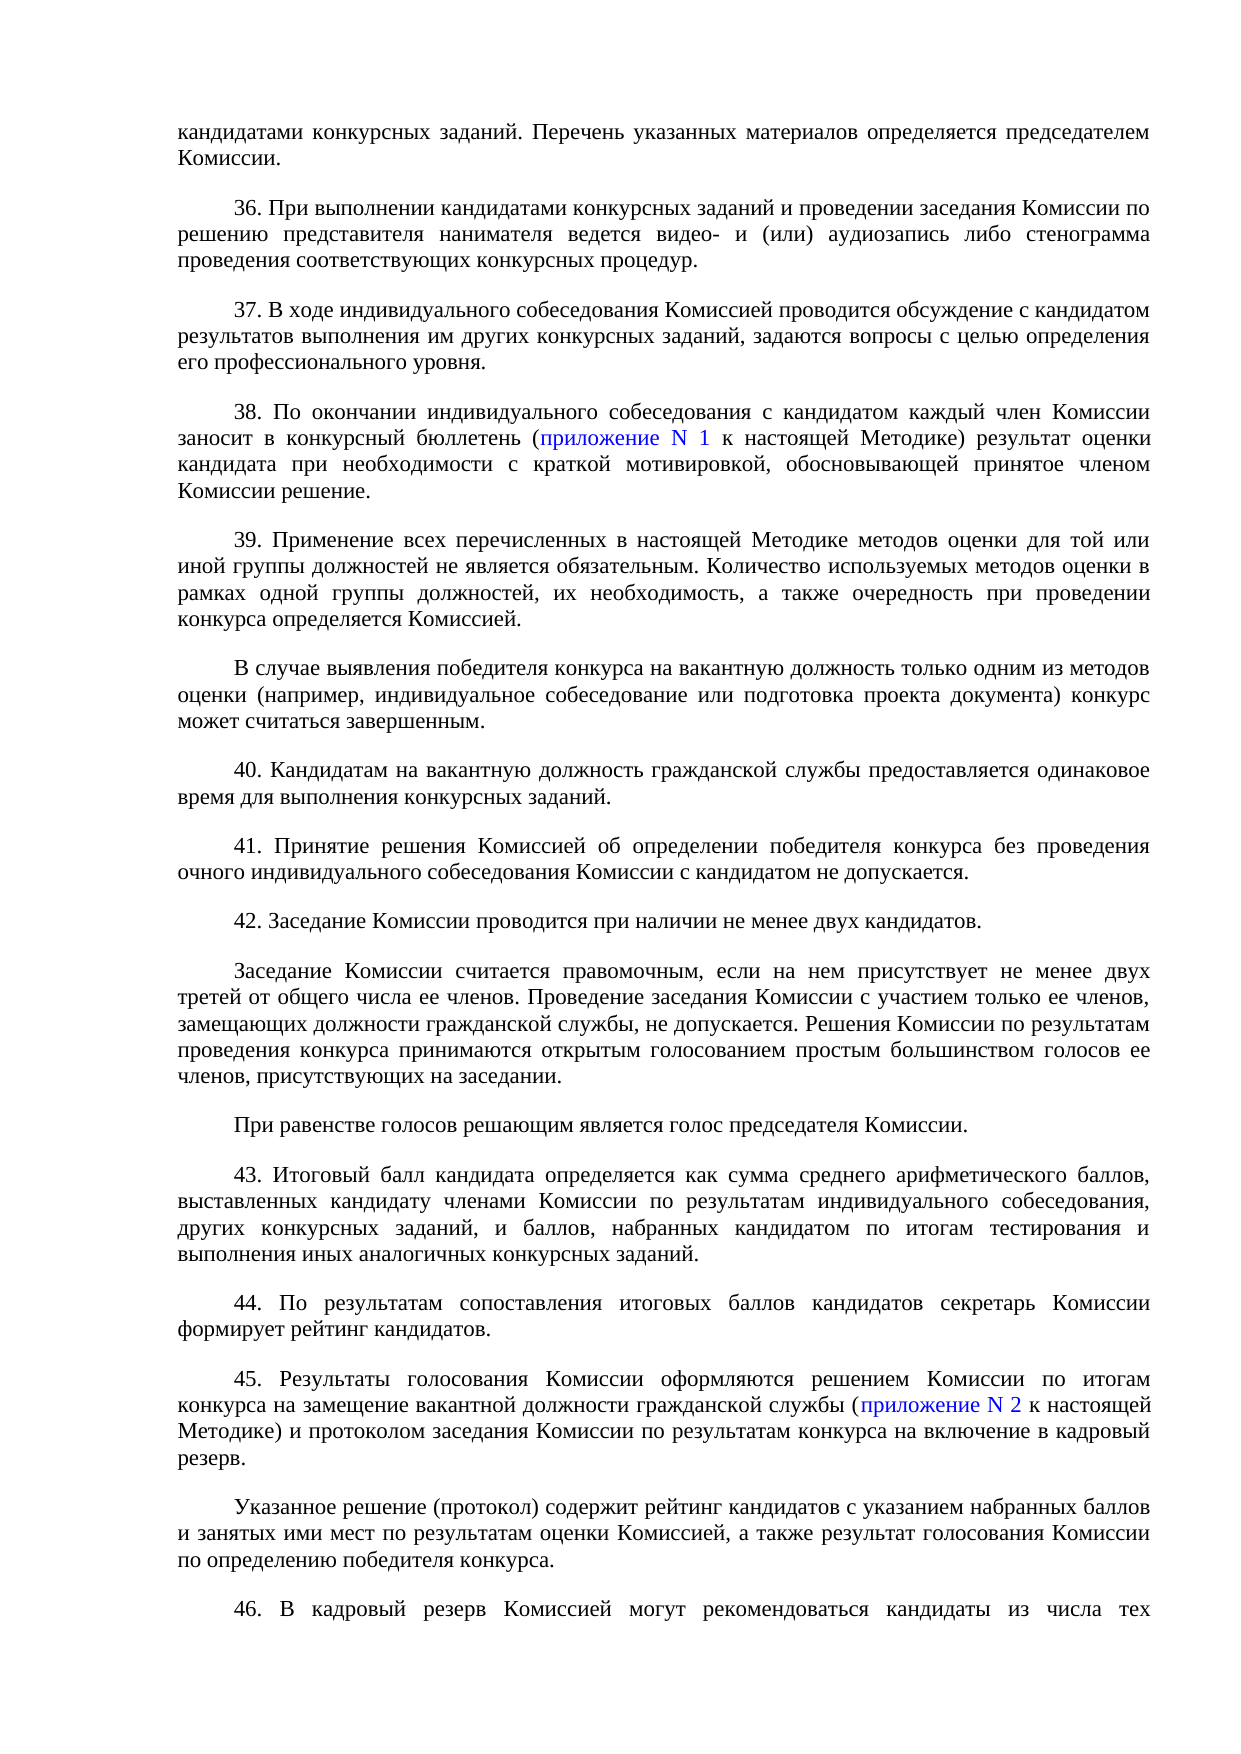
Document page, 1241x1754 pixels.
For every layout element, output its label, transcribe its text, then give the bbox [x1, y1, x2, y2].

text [177, 1595, 1152, 1621]
text Указанное решение (протокол) содержит рейтинг кандидатов с указанием набранных баллов и занятых ими мест по результатам оценки Комиссией, а также результат голосования Комиссии по определению победителя конкурса. [177, 1493, 1152, 1572]
text При равенстве голосов решающим является голос председателя Комиссии. [177, 1112, 1152, 1138]
text 36. При выполнении кандидатами конкурсных заданий и проведении заседания Комиссии по решению представителя нанимателя ведется видео- и (или) аудиозапись либо стенограмма проведения соответствующих конкурсных процедур. [177, 194, 1152, 273]
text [177, 118, 1152, 171]
text 44. По результатам сопоставления итоговых баллов кандидатов секретарь Комиссии формирует рейтинг кандидатов. [177, 1289, 1152, 1342]
text 42. Заседание Комиссии проводится при наличии не менее двух кандидатов. [177, 908, 1152, 934]
text 39. Применение всех перечисленных в настоящей Методике методов оценки для той или иной группы должностей не является обязательным. Количество используемых методов оценки в рамках одной группы должностей, их необходимость, а также очередность при проведении конкурса определяется Комиссией. [177, 526, 1152, 631]
text В случае выявления победителя конкурса на вакантную должность только одним из методов оценки (например, индивидуальное собеседование или подготовка проекта документа) конкурс может считаться завершенным. [177, 654, 1152, 733]
text 40. Кандидатам на вакантную должность гражданской службы предоставляется одинаковое время для выполнения конкурсных заданий. [177, 756, 1152, 809]
text 37. В ходе индивидуального собеседования Комиссией проводится обсуждение с кандидатом результатов выполнения им других конкурсных заданий, задаются вопросы с целью определения его профессионального уровня. [177, 296, 1152, 375]
text 43. Итоговый балл кандидата определяется как сумма среднего арифметического баллов, выставленных кандидату членами Комиссии по результатам индивидуального собеседования, других конкурсных заданий, и баллов, набранных кандидатом по итогам тестирования и выполнения иных аналогичных конкурсных заданий. [177, 1161, 1152, 1266]
text 38. По окончании индивидуального собеседования с кандидатом каждый член Комиссии заносит в конкурсный бюллетень (приложение N 1 к настоящей Методике) результат оценки кандидата при необходимости с краткой мотивировкой, обосновывающей принятое членом Комиссии решение. [177, 398, 1152, 503]
text Заседание Комиссии считается правомочным, если на нем присутствует не менее двух третей от общего числа ее членов. Проведение заседания Комиссии с участием только ее членов, замещающих должности гражданской службы, не допускается. Решения Комиссии по результатам проведения конкурса принимаются открытым голосованием простым большинством голосов ее членов, присутствующих на заседании. [177, 957, 1152, 1089]
text 41. Принятие решения Комиссией об определении победителя конкурса без проведения очного индивидуального собеседования Комиссии с кандидатом не допускается. [177, 832, 1152, 885]
text 45. Результаты голосования Комиссии оформляются решением Комиссии по итогам конкурса на замещение вакантной должности гражданской службы (приложение N 2 к настоящей Методике) и протоколом заседания Комиссии по результатам конкурса на включение в кадровый резерв. [177, 1365, 1152, 1470]
